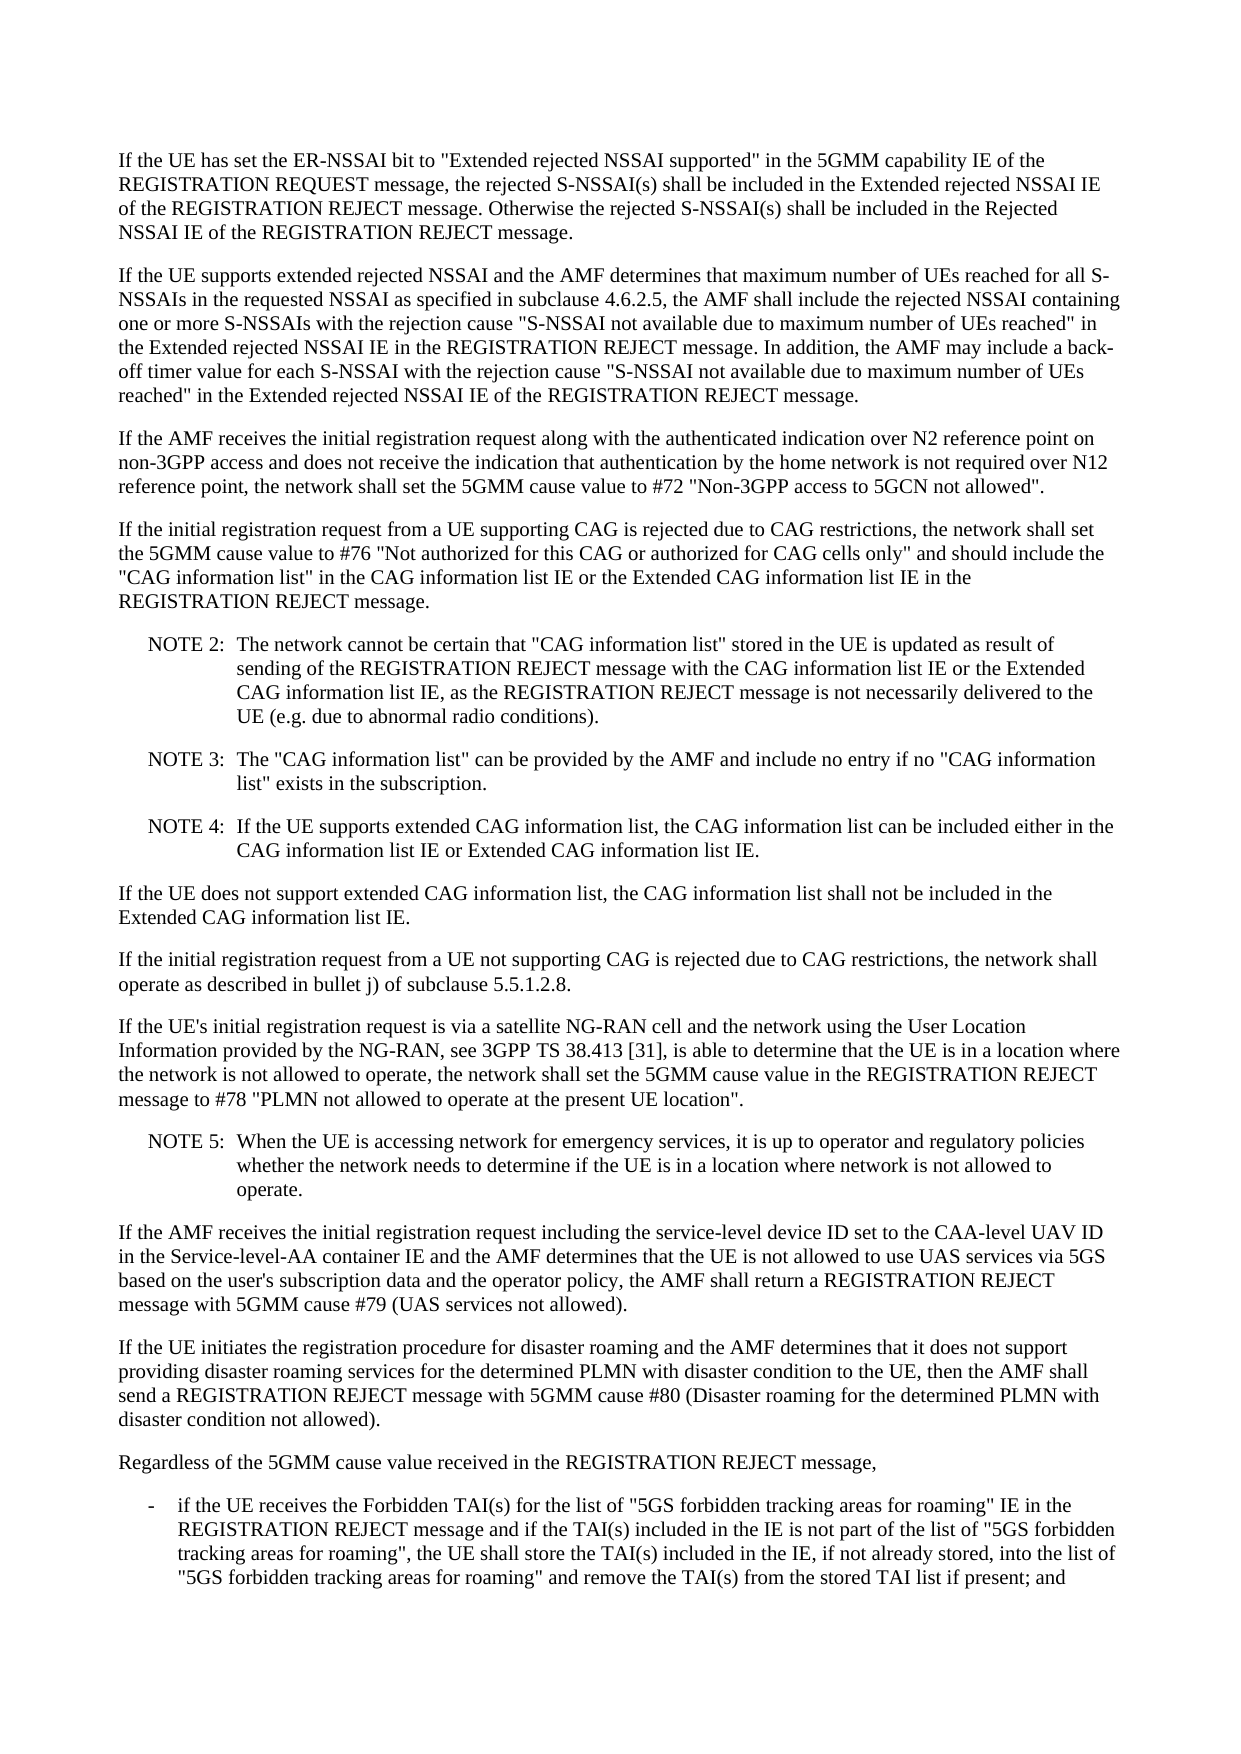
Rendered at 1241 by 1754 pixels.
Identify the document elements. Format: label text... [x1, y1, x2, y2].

text If the AMF receives the initial registration request including the service-level device ID set to the CAA-level UAV ID in the Service-level-AA container IE and the AMF determines that the UE is not allowed to use UAS services via 5GS based on the user's subscription data and the operator policy, the AMF shall return a REGISTRATION REJECT message with 5GMM cause #79 (UAS services not allowed). [118, 1220, 1122, 1316]
text - if the UE receives the Forbidden TAI(s) for the list of "5GS forbidden tracking areas for roaming" IE in the REGISTRATION REJECT message and if the TAI(s) included in the IE is not part of the list of "5GS forbidden tracking areas for roaming", the UE shall store the TAI(s) included in the IE, if not already stored, into the list of "5GS forbidden tracking areas for roaming" and remove the TAI(s) from the stored TAI list if present; and [148, 1493, 1122, 1589]
text If the UE initiates the registration procedure for disaster roaming and the AMF determines that it does not support providing disaster roaming services for the determined PLMN with disaster condition to the UE, then the AMF shall send a REGISTRATION REJECT message with 5GMM cause #80 (Disaster roaming for the determined PLMN with disaster condition not allowed). [118, 1335, 1122, 1431]
text If the UE has set the ER-NSSAI bit to "Extended rejected NSSAI supported" in the 5GMM capability IE of the REGISTRATION REQUEST message, the rejected S-NSSAI(s) shall be included in the Extended rejected NSSAI IE of the REGISTRATION REJECT message. Otherwise the rejected S-NSSAI(s) shall be included in the Rejected NSSAI IE of the REGISTRATION REJECT message. [118, 148, 1122, 244]
text If the AMF receives the initial registration request along with the authenticated indication over N2 reference point on non-3GPP access and does not receive the indication that authentication by the home network is not required over N12 reference point, the network shall set the 5GMM cause value to #72 "Non-3GPP access to 5GCN not allowed". [118, 426, 1122, 498]
text If the UE's initial registration request is via a satellite NG-RAN cell and the network using the User Location Information provided by the NG-RAN, see 3GPP TS 38.413 [31], is able to determine that the UE is in a location where the network is not allowed to operate, the network shall set the 5GMM cause value in the REGISTRATION REJECT message to #78 "PLMN not allowed to operate at the present UE location". [118, 1014, 1122, 1111]
text NOTE 5: When the UE is accessing network for emergency services, it is up to operator and regulatory policies whether the network needs to determine if the UE is in a location where network is not allowed to operate. [148, 1129, 1122, 1201]
text Regardless of the 5GMM cause value received in the REGISTRATION REJECT message, [118, 1450, 1122, 1474]
text If the initial registration request from a UE not supporting CAG is rejected due to CAG restrictions, the network shall operate as described in bullet j) of subclause 5.5.1.2.8. [118, 947, 1122, 996]
text If the UE does not support extended CAG information list, the CAG information list shall not be included in the Extended CAG information list IE. [118, 881, 1122, 929]
text NOTE 3: The "CAG information list" can be provided by the AMF and include no entry if no "CAG information list" exists in the subscription. [148, 747, 1122, 795]
text NOTE 2: The network cannot be certain that "CAG information list" stored in the UE is updated as result of sending of the REGISTRATION REJECT message with the CAG information list IE or the Extended CAG information list IE, as the REGISTRATION REJECT message is not necessarily delivered to the UE (e.g. due to abnormal radio conditions). [148, 632, 1122, 728]
text If the UE supports extended rejected NSSAI and the AMF determines that maximum number of UEs reached for all S-NSSAIs in the requested NSSAI as specified in subclause 4.6.2.5, the AMF shall include the rejected NSSAI containing one or more S-NSSAIs with the rejection cause "S-NSSAI not available due to maximum number of UEs reached" in the Extended rejected NSSAI IE in the REGISTRATION REJECT message. In addition, the AMF may include a back-off timer value for each S-NSSAI with the rejection cause "S-NSSAI not available due to maximum number of UEs reached" in the Extended rejected NSSAI IE of the REGISTRATION REJECT message. [118, 263, 1122, 407]
text NOTE 4: If the UE supports extended CAG information list, the CAG information list can be included either in the CAG information list IE or Extended CAG information list IE. [148, 814, 1122, 862]
text If the initial registration request from a UE supporting CAG is rejected due to CAG restrictions, the network shall set the 5GMM cause value to #76 "Not authorized for this CAG or authorized for CAG cells only" and should include the "CAG information list" in the CAG information list IE or the Extended CAG information list IE in the REGISTRATION REJECT message. [118, 517, 1122, 613]
